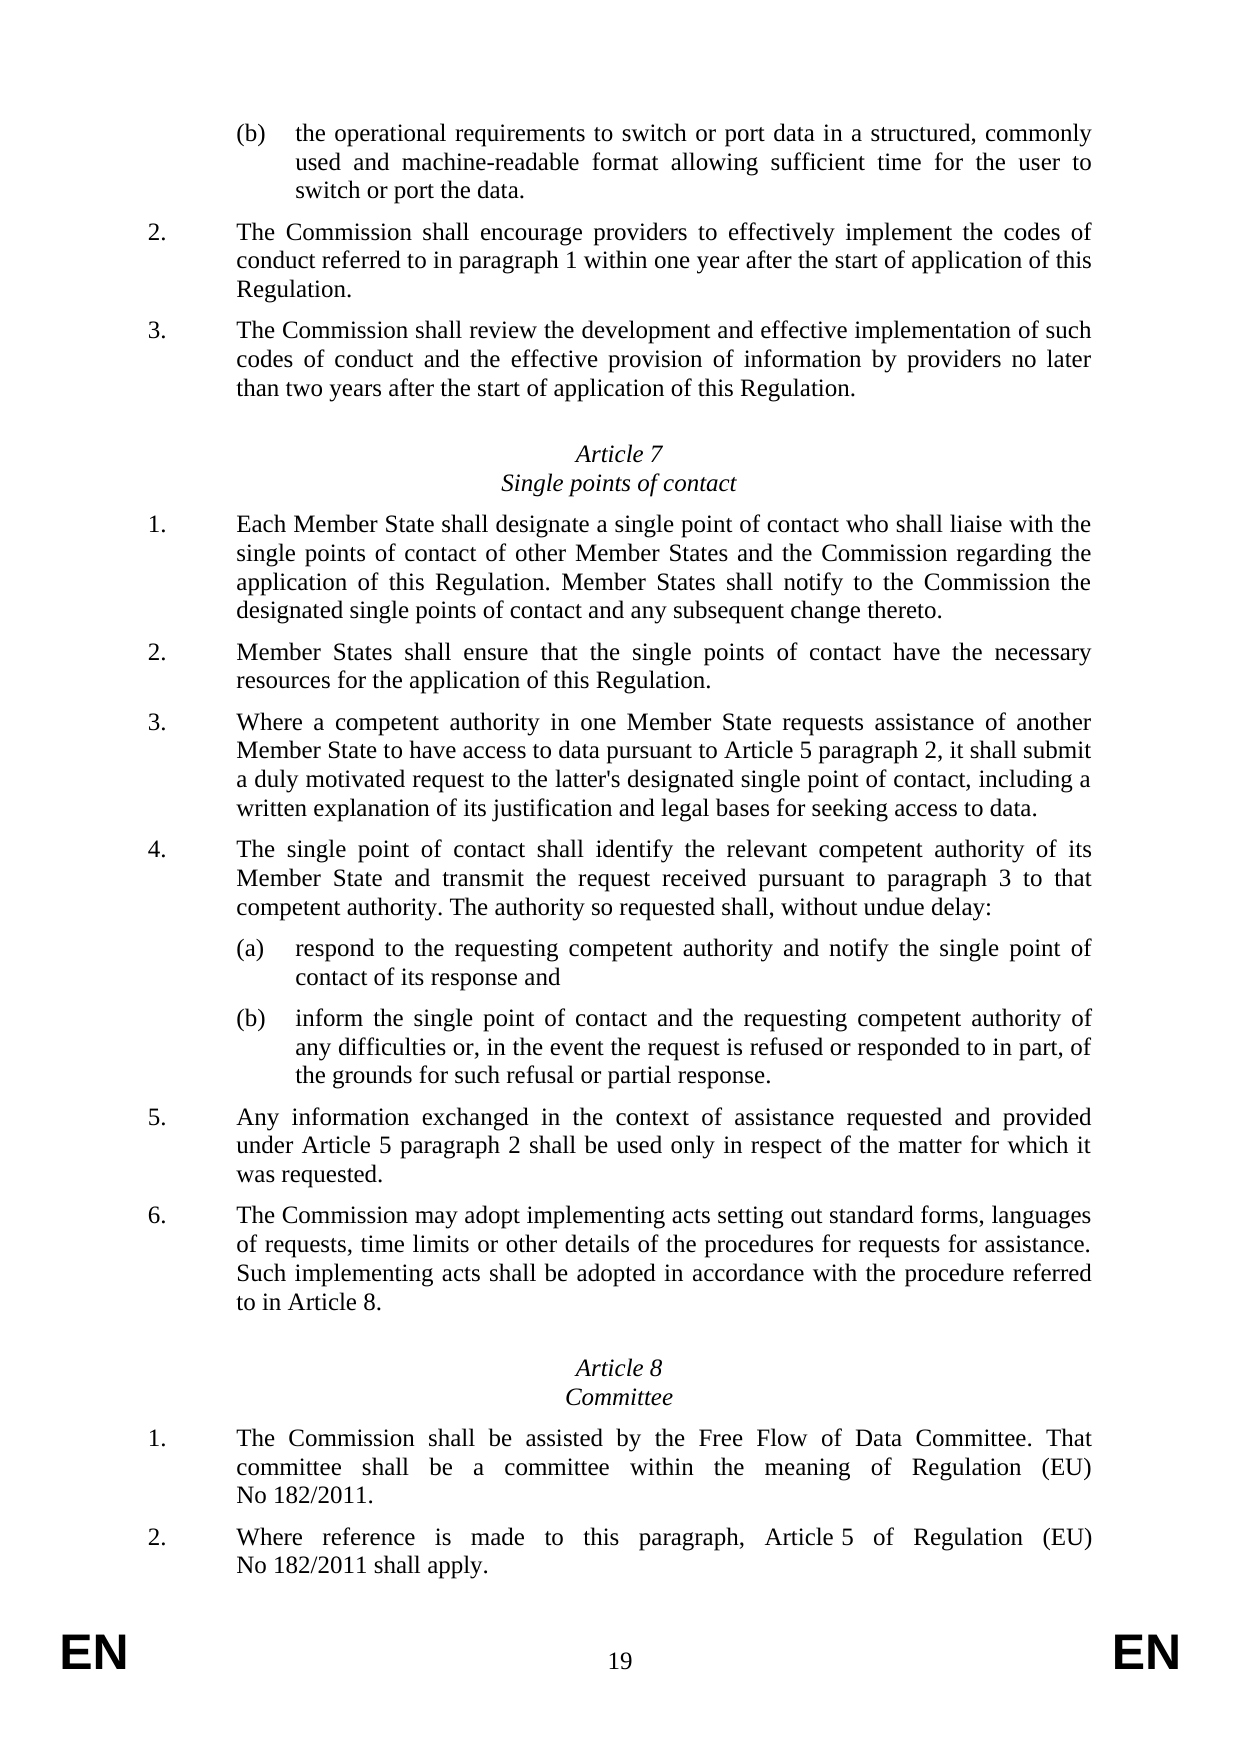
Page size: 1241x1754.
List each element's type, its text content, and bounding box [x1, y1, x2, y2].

list inform the single point of contact and the requesting competent authority of any difficulties or, in the event the request is refused or responded to in part, of the grounds for such refusal or partial response. [236, 1003, 1093, 1089]
text 2. Where reference is made to this paragraph, Article 5 of Regulation (EU) No 182/2011 shall apply. [148, 1522, 1093, 1579]
text 1. The Commission shall be assisted by the Free Flow of Data Committee. That committee shall be a committee within the meaning of Regulation (EU) No 182/2011. [148, 1423, 1093, 1509]
text 1. Each Member State shall designate a single point of contact who shall liaise with the single points of contact of other Member States and the Commission regarding the application of this Regulation. Member States shall notify to the Commission the designated single points of contact and any subsequent change thereto. [148, 509, 1093, 624]
text 4. The single point of contact shall identify the relevant competent authority of its Member State and transmit the request received pursuant to paragraph 3 to that competent authority. The authority so requested shall, without undue delay: [148, 834, 1093, 921]
text 5. Any information exchanged in the context of assistance requested and provided under Article 5 paragraph 2 shall be used only in respect of the matter for which it was requested. [148, 1102, 1093, 1188]
text 6. The Commission may adopt implementing acts setting out standard forms, languages of requests, time limits or other details of the procedures for requests for assistance. Such implementing acts shall be adopted in accordance with the procedure referred to in Article 8. [148, 1201, 1093, 1316]
text 3. The Commission shall review the development and effective implementation of such codes of conduct and the effective provision of information by providers no later than two years after the start of application of this Regulation. [148, 316, 1093, 402]
text Article 7 Single points of contact [148, 439, 1093, 497]
text 2. The Commission shall encourage providers to effectively implement the codes of conduct referred to in paragraph 1 within one year after the start of application of this Regulation. [148, 217, 1093, 303]
list the operational requirements to switch or port data in a structured, commonly used and machine-readable format allowing sufficient time for the user to switch or port the data. [236, 118, 1093, 204]
list respond to the requesting competent authority and notify the single point of contact of its response and [236, 933, 1093, 991]
text 3. Where a competent authority in one Member State requests assistance of another Member State to have access to data pursuant to Article 5 paragraph 2, it shall submit a duly motivated request to the latter's designated single point of contact, including a written explanation of its justification and legal bases for seeking access to data. [148, 707, 1093, 822]
text Article 8 Committee [148, 1353, 1093, 1411]
text 2. Member States shall ensure that the single points of contact have the necessary resources for the application of this Regulation. [148, 637, 1093, 694]
